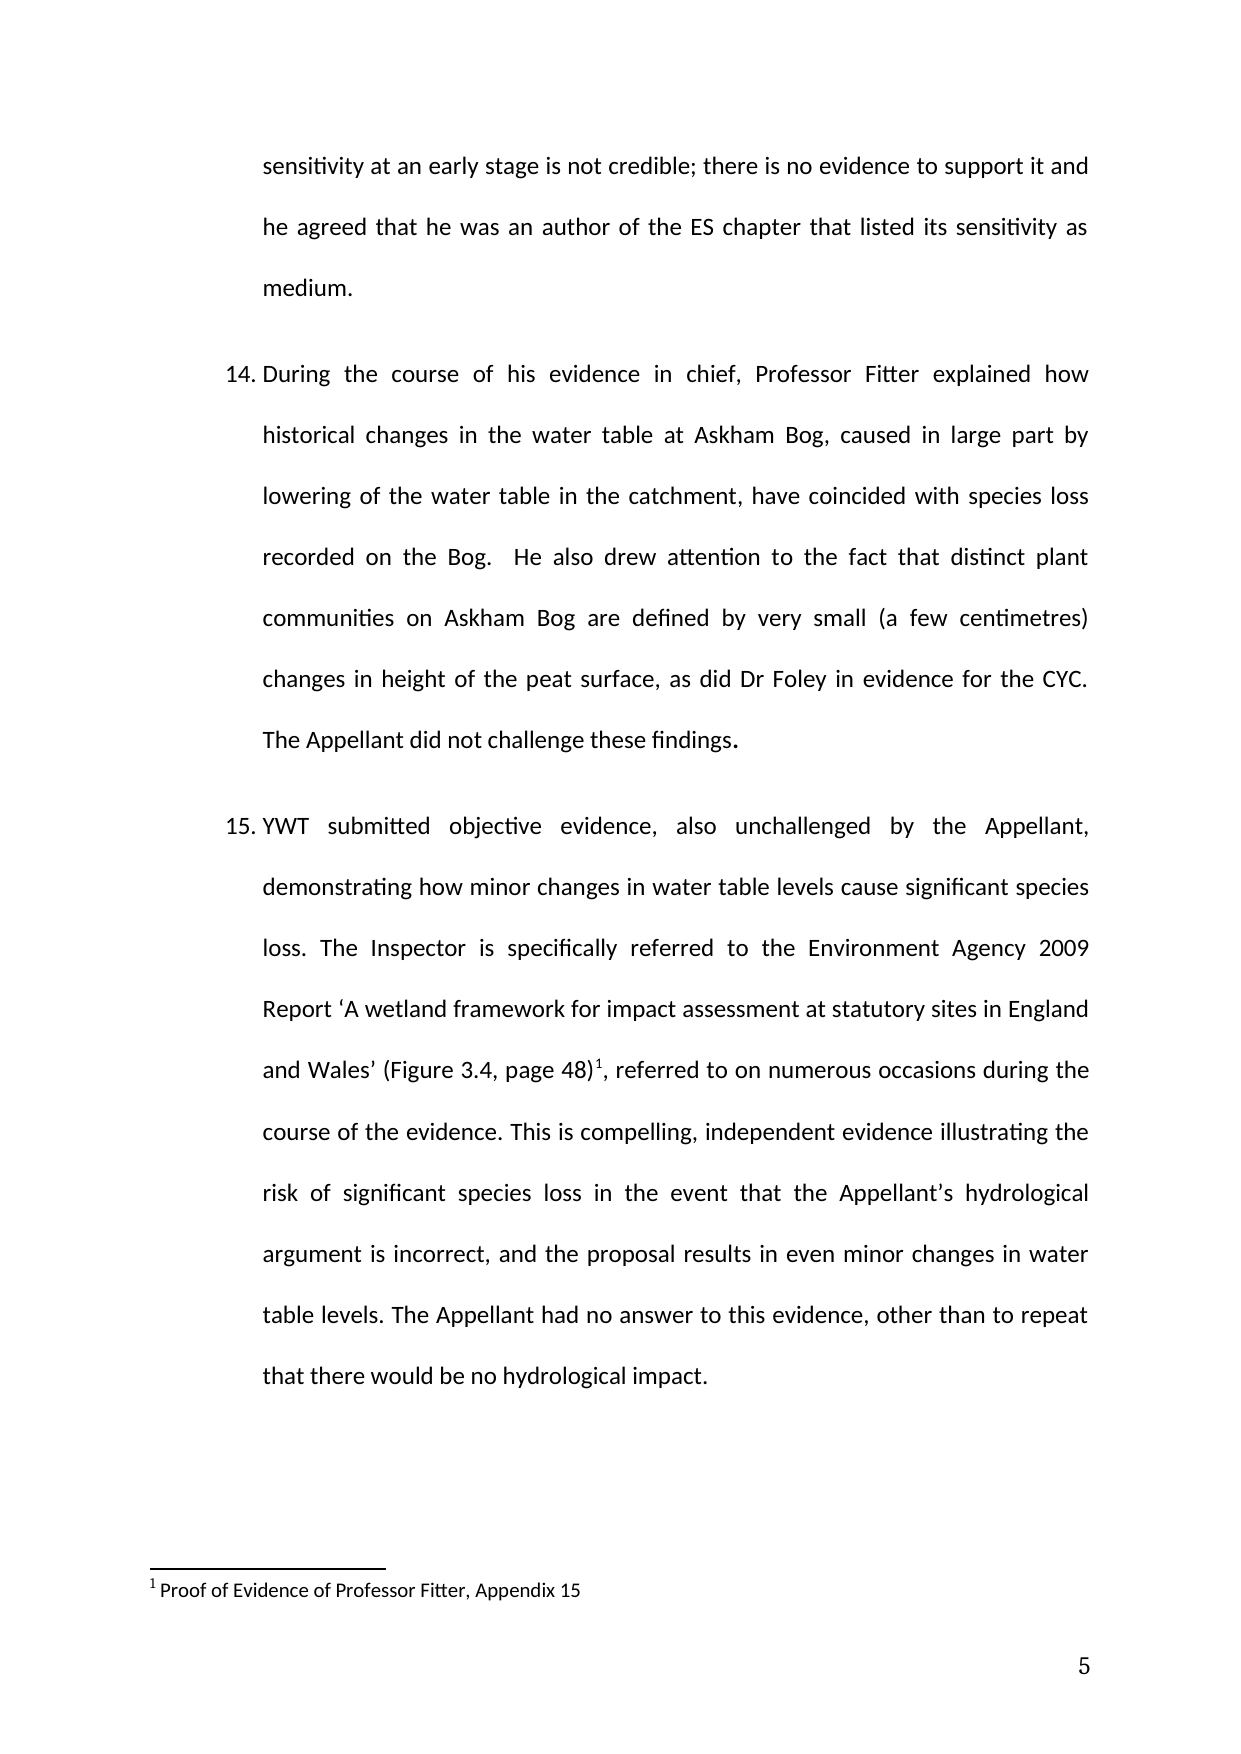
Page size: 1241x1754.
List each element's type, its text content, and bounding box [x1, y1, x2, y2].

list During the course of his evidence in chief, Professor Fitter explained how historical changes in the water table at Askham Bog, caused in large part by lowering of the water table in the catchment, have coincided with species loss recorded on the Bog. He also drew attention to the fact that distinct plant communities on Askham Bog are defined by very small (a few centimetres) changes in height of the peat surface, as did Dr Foley in evidence for the CYC. The Appellant did not challenge these findings. [225, 358, 1090, 755]
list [225, 150, 1090, 303]
list YWT submitted objective evidence, also unchallenged by the Appellant, demonstrating how minor changes in water table levels cause significant species loss. The Inspector is specifically referred to the Environment Agency 2009 Report ‘A wetland framework for impact assessment at statutory sites in England and Wales’ (Figure 3.4, page 48), referred to on numerous occasions during the course of the evidence. This is compelling, independent evidence illustrating the risk of significant species loss in the event that the Appellant’s hydrological argument is incorrect, and the proposal results in even minor changes in water table levels. The Appellant had no answer to this evidence, other than to repeat that there would be no hydrological impact. [225, 810, 1090, 1390]
